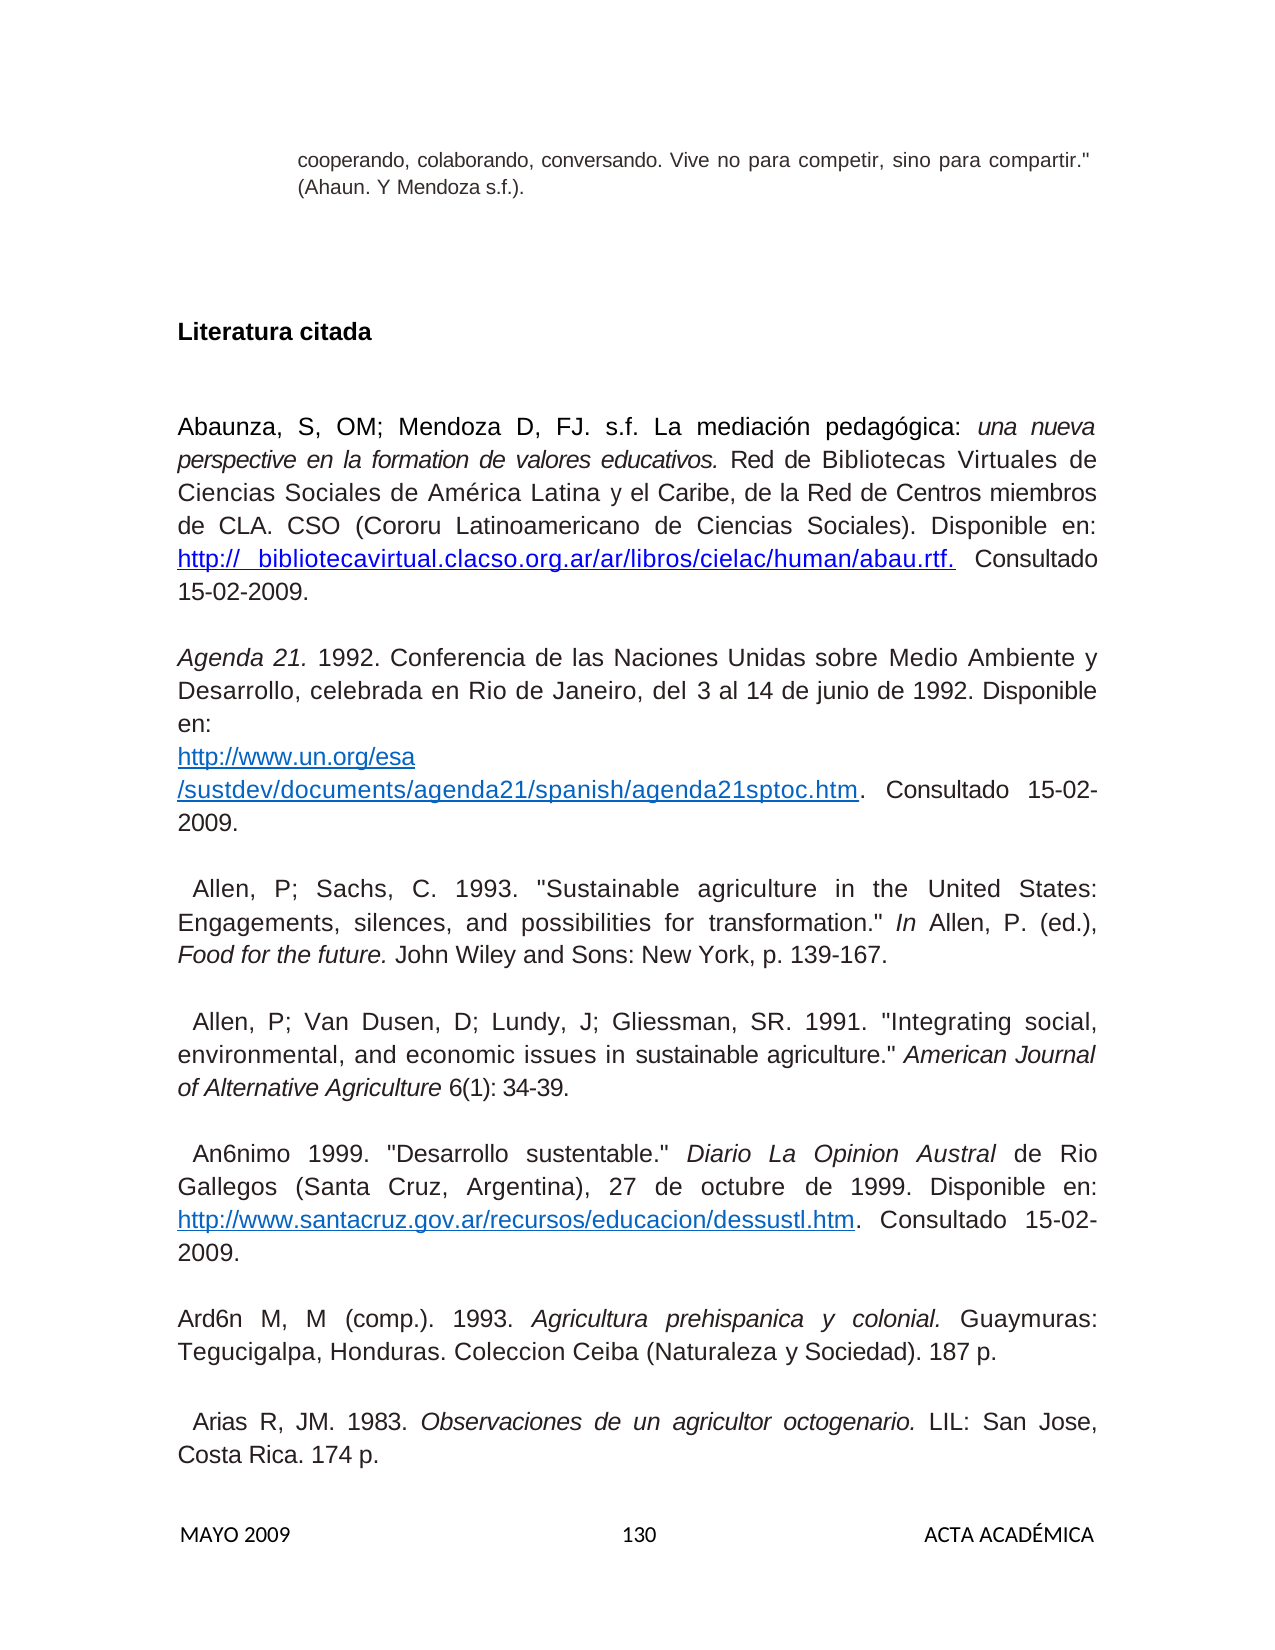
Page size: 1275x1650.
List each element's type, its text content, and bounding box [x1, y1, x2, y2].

text Literatura citada [177, 317, 1098, 346]
text Agenda 21. 1992. Conferencia de las Naciones Unidas sobre Medio Ambiente y Desarrollo, celebrada en Rio de Janeiro, del 3 al 14 de junio de 1992. Disponible en: http://www.un.org/esa/sustdev/documents/agenda21/spanish/agenda21sptoc.htm. Consultado 15-02-2009. [177, 643, 1098, 837]
text Ard6n M, M (comp.). 1993. Agricultura prehispanica y colonial. Guaymuras: Tegucigalpa, Honduras. Coleccion Ceiba (Naturaleza y Sociedad). 187 p. [177, 1304, 1098, 1366]
text An6nimo 1999. "Desarrollo sustentable." Diario La Opinion Austral de Rio Gallegos (Santa Cruz, Argentina), 27 de octubre de 1999. Disponible en: http://www.santacruz.gov.ar/recursos/educacion/dessustl.htm. Consultado 15-02-2009. [177, 1139, 1098, 1266]
text Allen, P; Sachs, C. 1993. "Sustainable agriculture in the United States: Engagements, silences, and possibilities for transformation." In Allen, P. (ed.), Food for the future. John Wiley and Sons: New York, p. 139-167. [177, 874, 1098, 969]
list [260, 148, 1090, 199]
text Arias R, JM. 1983. Observaciones de un agricultor octogenario. LIL: San Jose, Costa Rica. 174 p. [177, 1407, 1098, 1468]
text Abaunza, S, OM; Mendoza D, FJ. s.f. La mediación pedagógica: una nueva perspective en la formation de valores educativos. Red de Bibliotecas Virtuales de Ciencias Sociales de América Latina y el Caribe, de la Red de Centros miembros de CLA. CSO (Cororu Latinoamericano de Ciencias Sociales). Disponible en: http:// bibliotecavirtual.clacso.org.ar/ar/libros/cielac/human/abau.rtf. Consultado 15-02-2009. [177, 412, 1098, 606]
text Allen, P; Van Dusen, D; Lundy, J; Gliessman, SR. 1991. "Integrating social, environmental, and economic issues in sustainable agriculture." American Journal of Alternative Agriculture 6(1): 34-39. [177, 1007, 1098, 1101]
